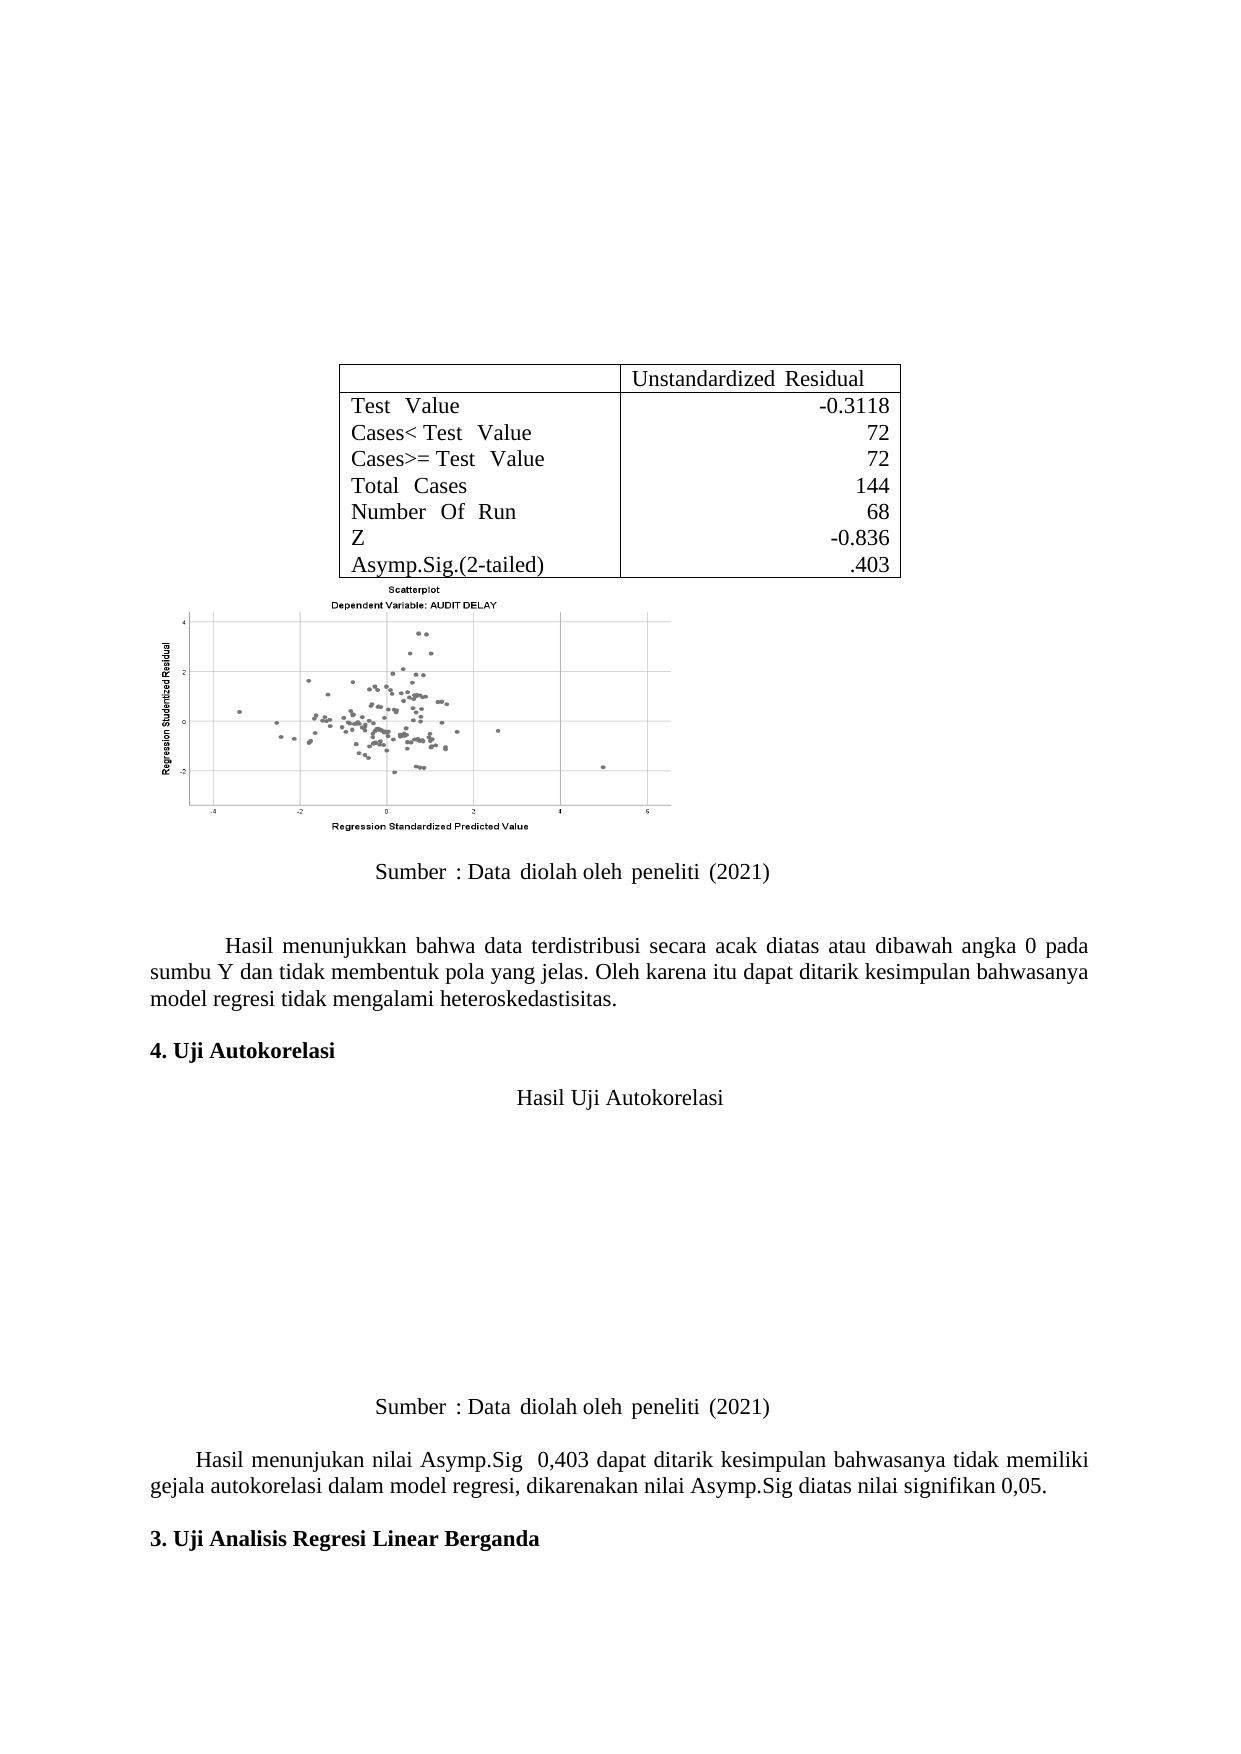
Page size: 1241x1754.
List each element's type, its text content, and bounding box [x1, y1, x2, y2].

table_cell Tests Value Cases< Tests Value Cases>= Tests Value Totals Cases Numbers Off Run Z Asymp.Sig.(2-tailed) [340, 393, 620, 577]
text Hasil menunjukkan bahwa data terdistribusi secara acak diatas atau dibawah angka 0 pada sumbu Y dan tidak membentuk pola yang jelas. Oleh karena itu dapat ditarik kesimpulan bahwasanya model regresi tidak mengalami heteroskedastisitas. [150, 932, 1090, 1011]
table_cell -0.3118 72 72 144 68 -0.836 .403 [621, 393, 900, 577]
text 4. Uji Autokorelasi [150, 1037, 1090, 1064]
table_header [340, 365, 620, 392]
text Hasil Uji Autokorelasi [150, 1084, 1090, 1111]
text Hasil menunjukan nilai Asymp.Sig 0,403 dapat ditarik kesimpulan bahwasanya tidak memiliki gejala autokorelasi dalam model regresi, dikarenakan nilai Asymp.Sig diatas nilai signifikan 0,05. [150, 1446, 1090, 1498]
table_header UnstandardizedsResidual [621, 365, 900, 392]
text Sumbers: Datasdiolah olehspenelitis(2021) [300, 1393, 1090, 1419]
text 3. Uji Analisis Regresi Linear Bergandai [150, 1525, 1090, 1551]
picture [150, 578, 677, 838]
text Sumbers: Datasdiolah olehspenelitis(2021) [300, 858, 1090, 885]
